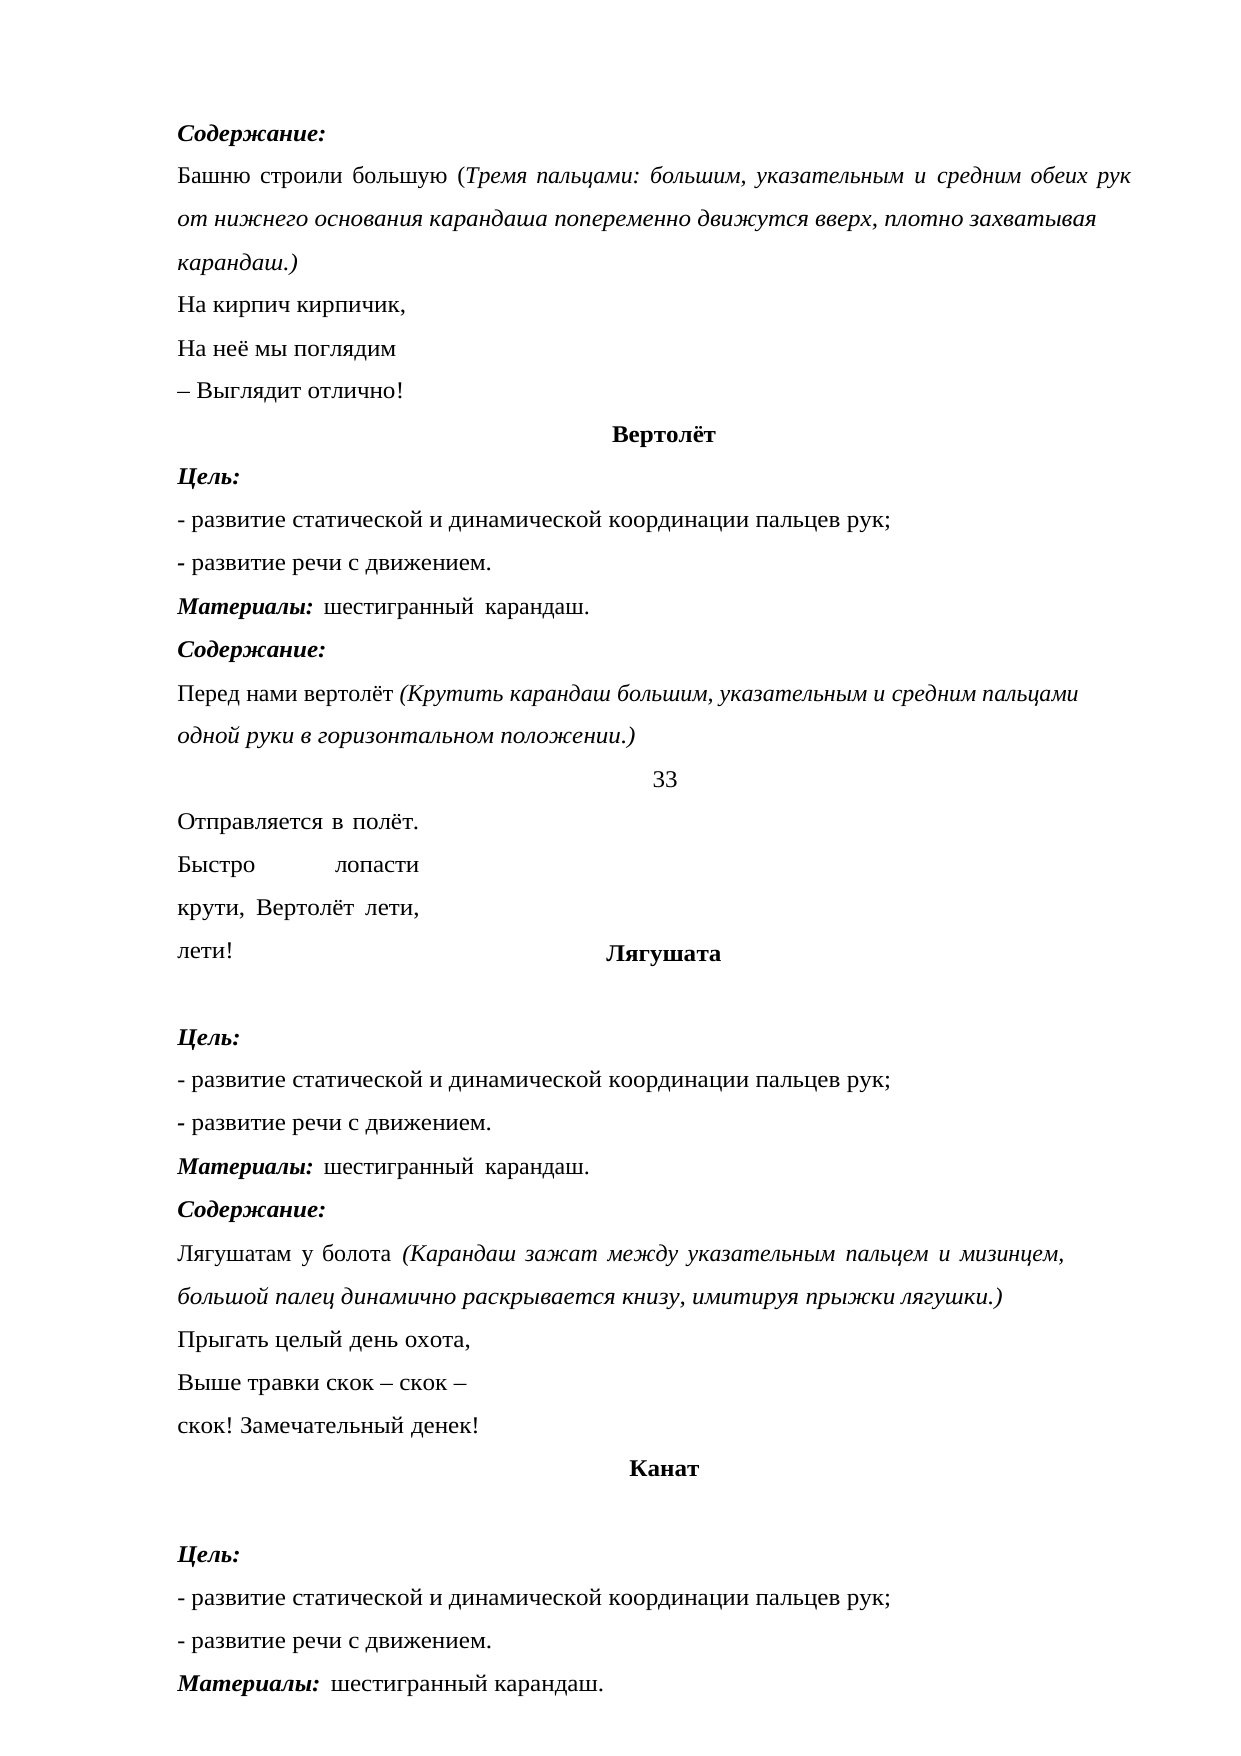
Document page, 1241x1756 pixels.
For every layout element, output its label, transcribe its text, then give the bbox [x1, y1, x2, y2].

list развитие речи с движением. [177, 1626, 1223, 1653]
text Перед нами вертолёт (Крутить карандаш большим, указательным и средним пальцами одной руки в горизонтальном положении.) [177, 679, 1084, 749]
subtitle Вертолёт [199, 420, 1128, 447]
text Башню строили большую (Тремя пальцами: большим, указательным и средним обеих рук от нижнего основания карандаша попеременно движутся вверх, плотно захватывая карандаш.) [177, 161, 1150, 275]
list развитие статической и динамической координации пальцев рук; [177, 1583, 1223, 1610]
list развитие статической и динамической координации пальцев рук; [177, 505, 1223, 533]
subtitle Содержание: [177, 118, 1223, 146]
text Материалы: шестигранный карандаш. [177, 1669, 1223, 1697]
text Выше травки скок – скок – скок! Замечательный денек! [177, 1368, 528, 1439]
list развитие речи с движением. Материалы: шестигранный карандаш. Содержание: [177, 1108, 604, 1223]
list развитие статической и динамической координации пальцев рук; [177, 1066, 1223, 1093]
subtitle Канат [199, 1455, 1128, 1481]
text 33 [604, 765, 725, 793]
text Лягушатам у болота (Карандаш зажат между указательным пальцем и мизинцем, большой палец динамично раскрывается книзу, имитируя прыжки лягушки.) Прыгать целый день охота, [177, 1239, 1084, 1353]
text На кирпич кирпичик, На неё мы поглядим – Выглядит отлично! [177, 291, 413, 404]
subtitle Цель: [175, 1023, 242, 1050]
subtitle Лягушата [604, 938, 723, 966]
subtitle Цель: [177, 1540, 1223, 1567]
text Отправляется в полёт. Быстро лопасти крути, Вертолёт лети, лети! [177, 807, 419, 964]
list развитие речи с движением. Материалы: шестигранный карандаш. Содержание: [177, 548, 604, 663]
subtitle Цель: [177, 462, 1223, 490]
